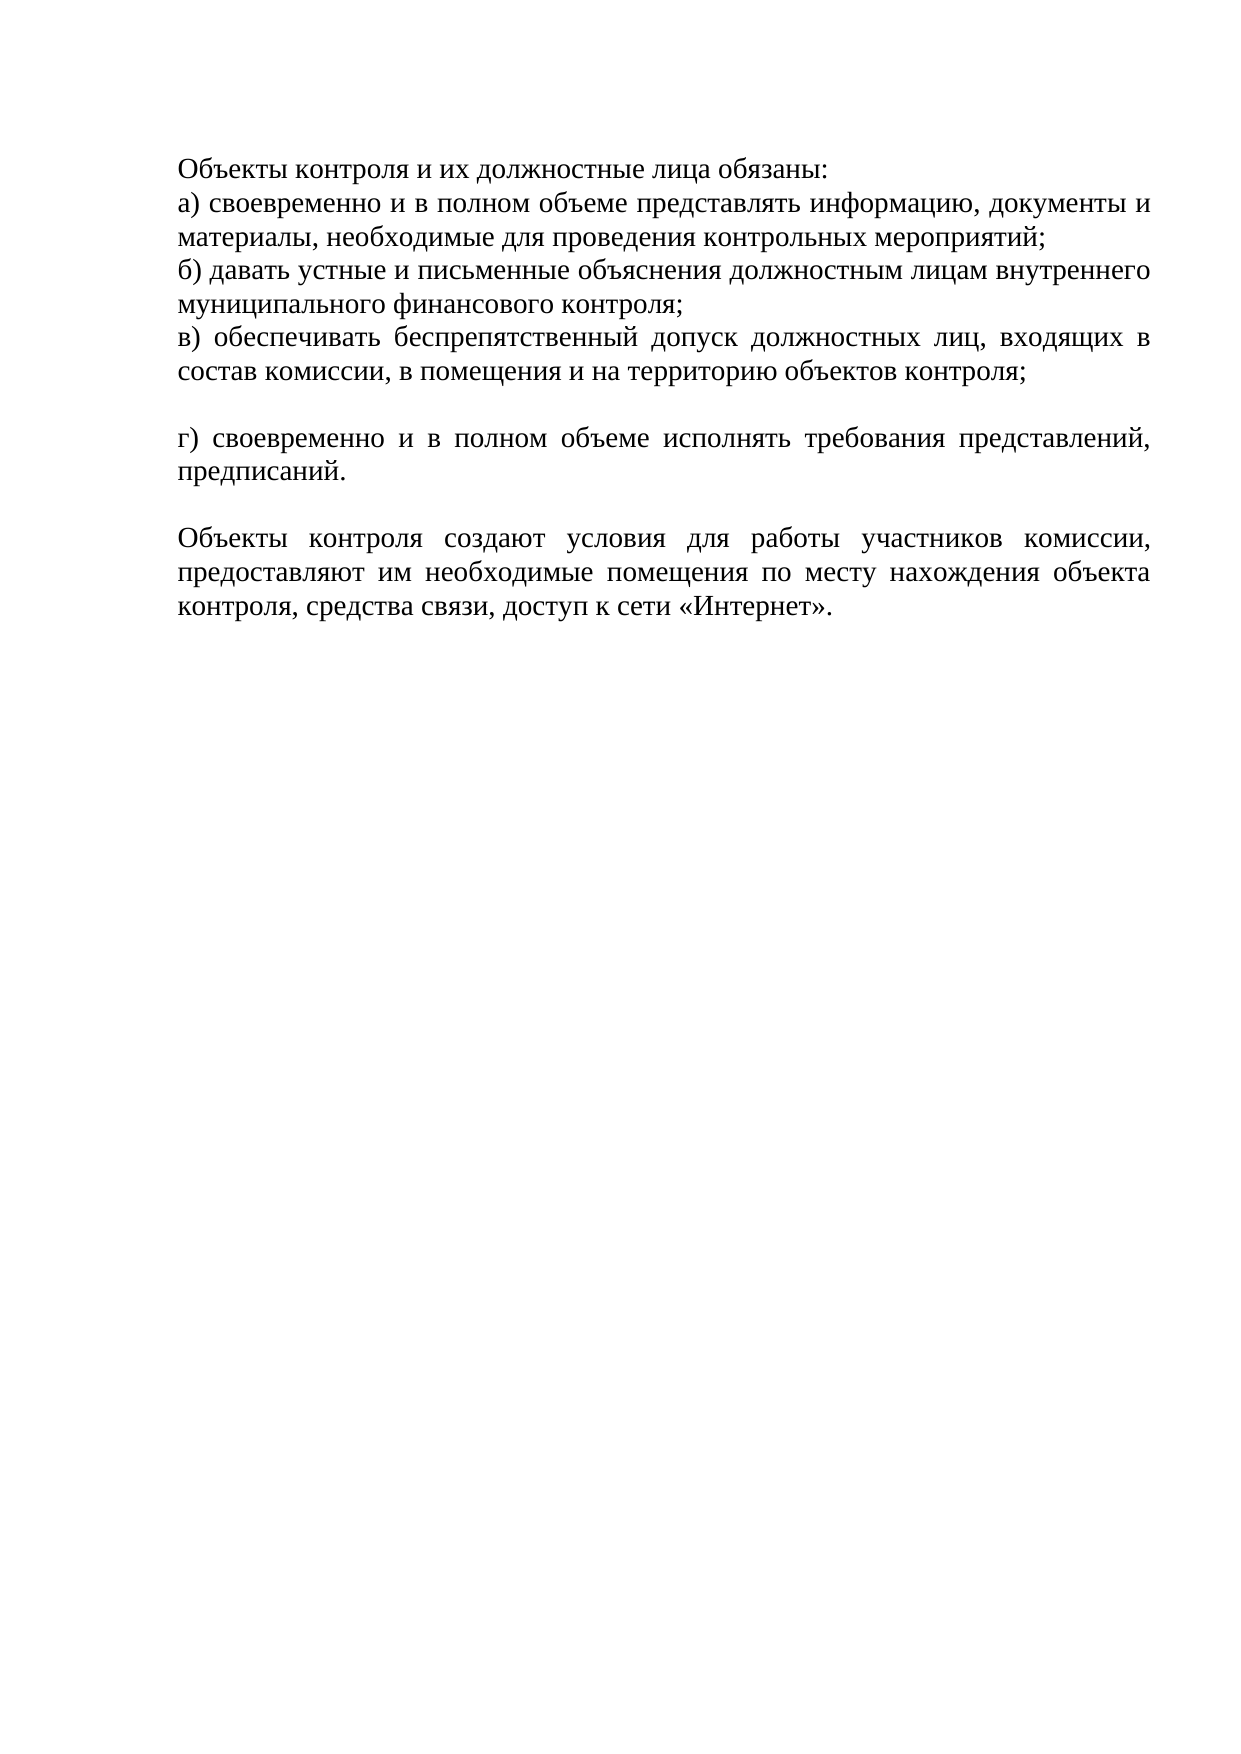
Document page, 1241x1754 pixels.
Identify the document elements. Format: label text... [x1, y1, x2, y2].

text а) своевременно и в полном объеме представлять информацию, документы и материалы, необходимые для проведения контрольных мероприятий; [177, 185, 1152, 252]
text Объекты контроля создают условия для работы участников комиссии, предоставляют им необходимые помещения по месту нахождения объекта контроля, средства связи, доступ к сети «Интернет». [177, 521, 1152, 621]
text б) давать устные и письменные объяснения должностным лицам внутреннего муниципального финансового контроля; [177, 252, 1152, 319]
text Объекты контроля и их должностные лица обязаны: [177, 152, 1152, 185]
text в) обеспечивать беспрепятственный допуск должностных лиц, входящих в состав комиссии, в помещения и на территорию объектов контроля; [177, 319, 1152, 386]
text г) своевременно и в полном объеме исполнять требования представлений, предписаний. [177, 420, 1152, 487]
